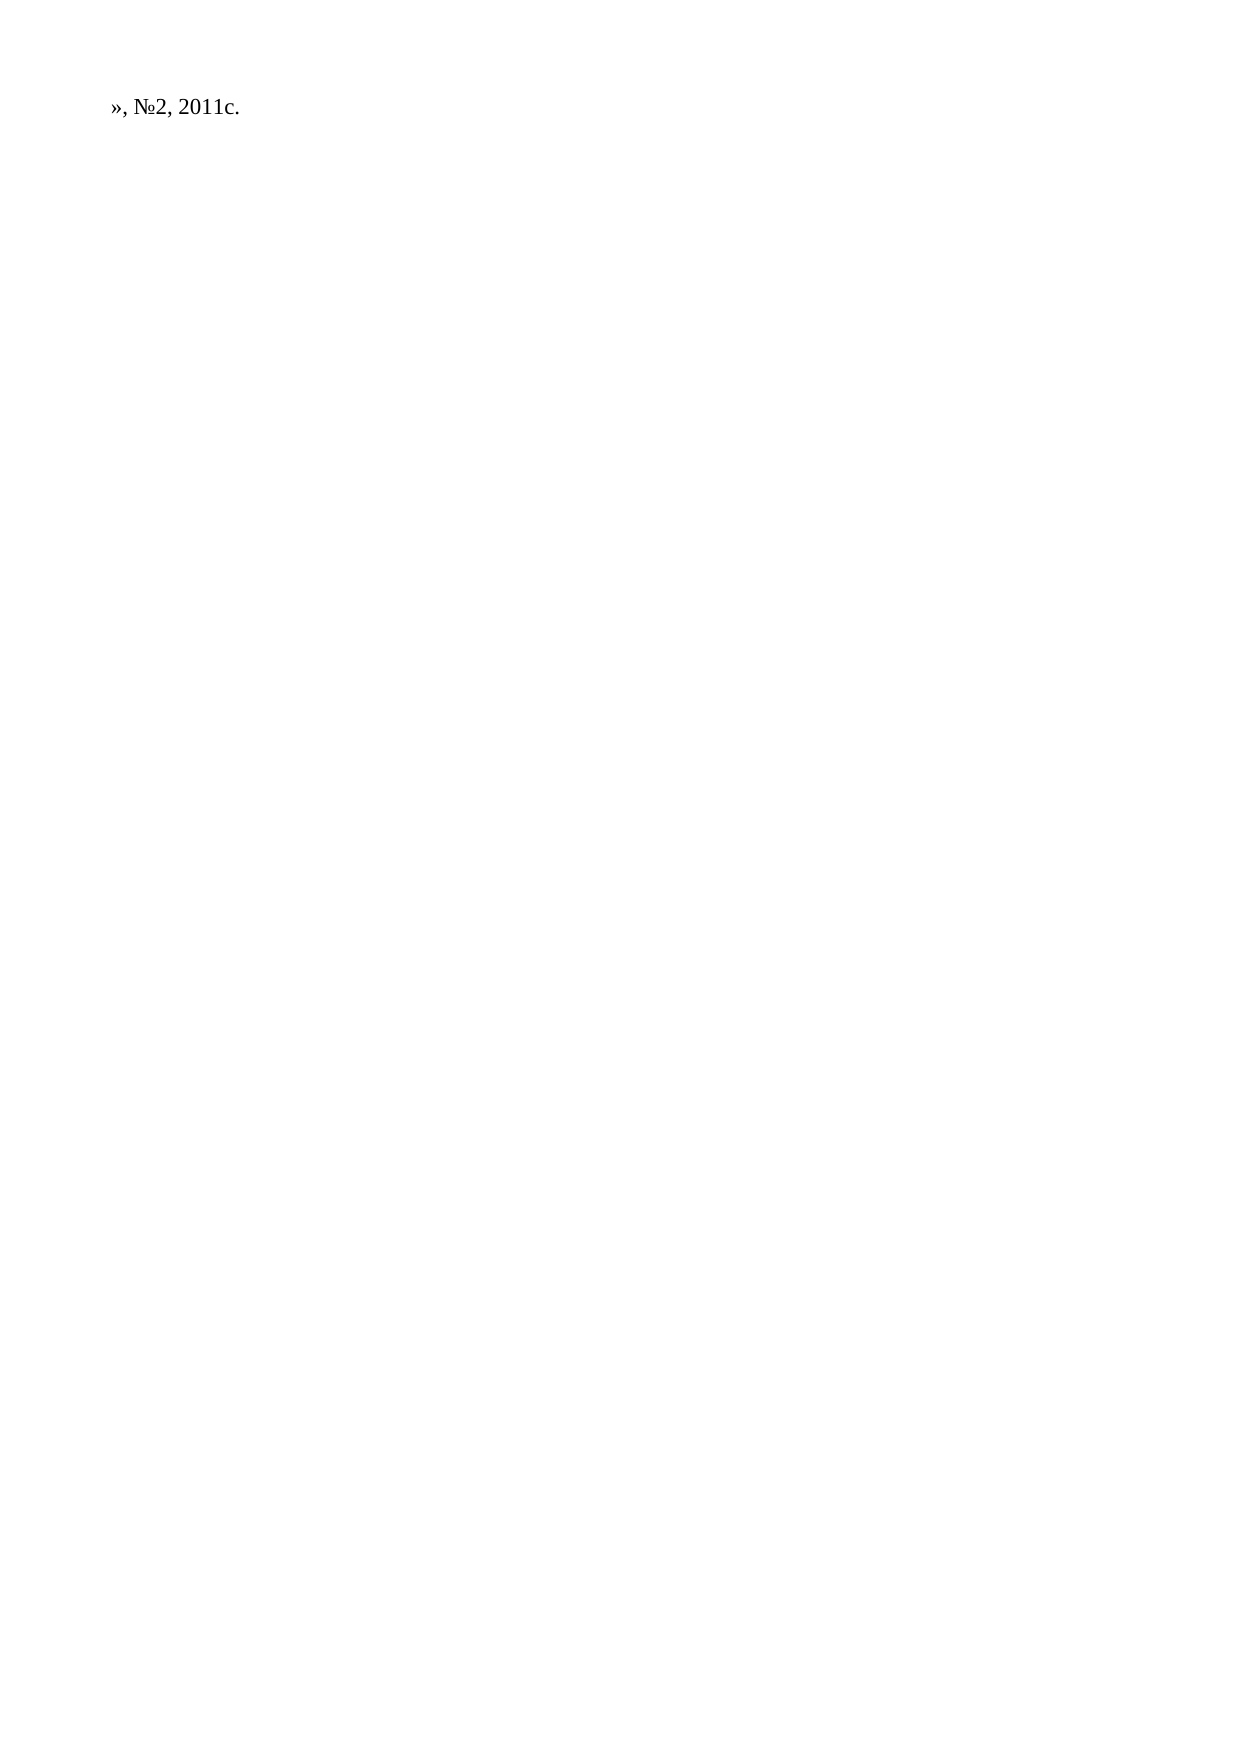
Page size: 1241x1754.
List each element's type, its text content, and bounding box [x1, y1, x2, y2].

text », №2, 2011с. [111, 96, 1128, 119]
